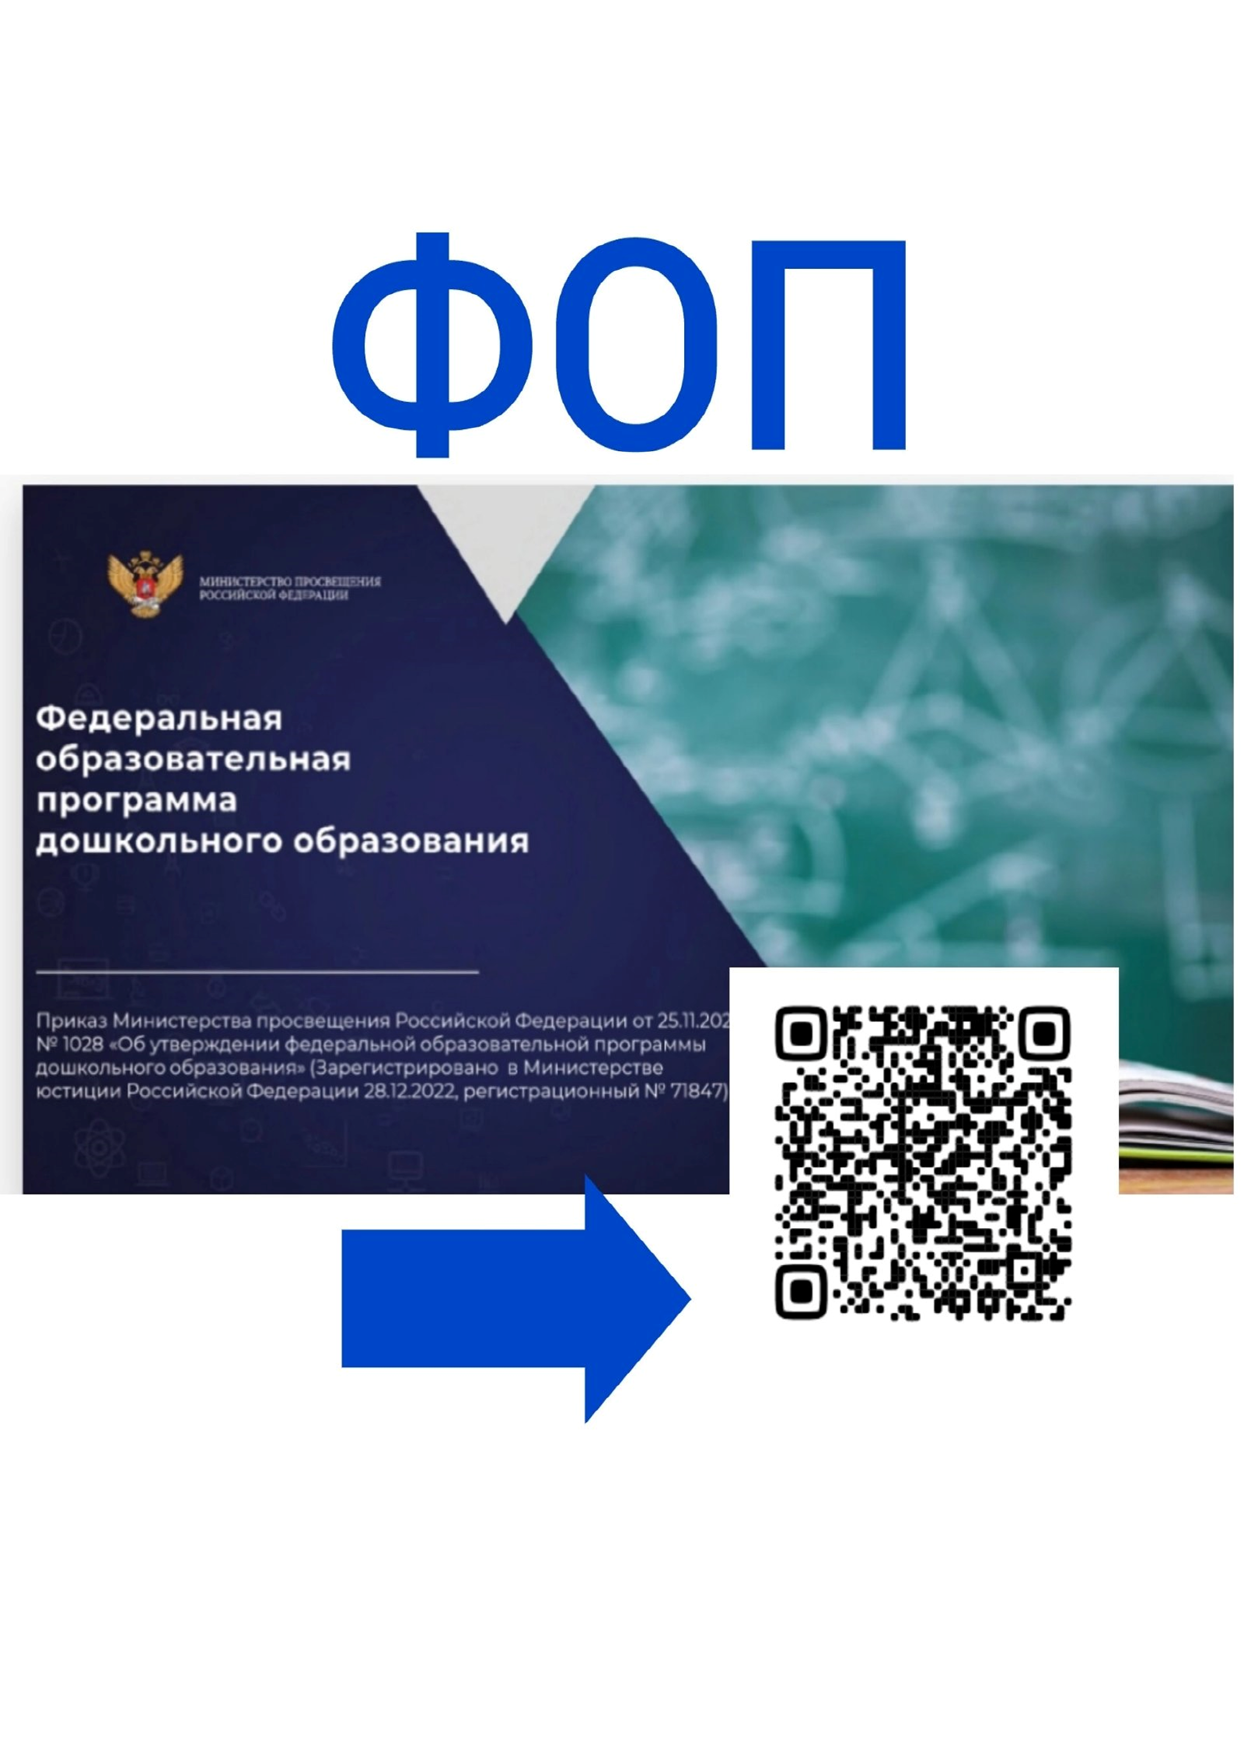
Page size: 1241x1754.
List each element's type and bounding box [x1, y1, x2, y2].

picture [0, 173, 1241, 1495]
